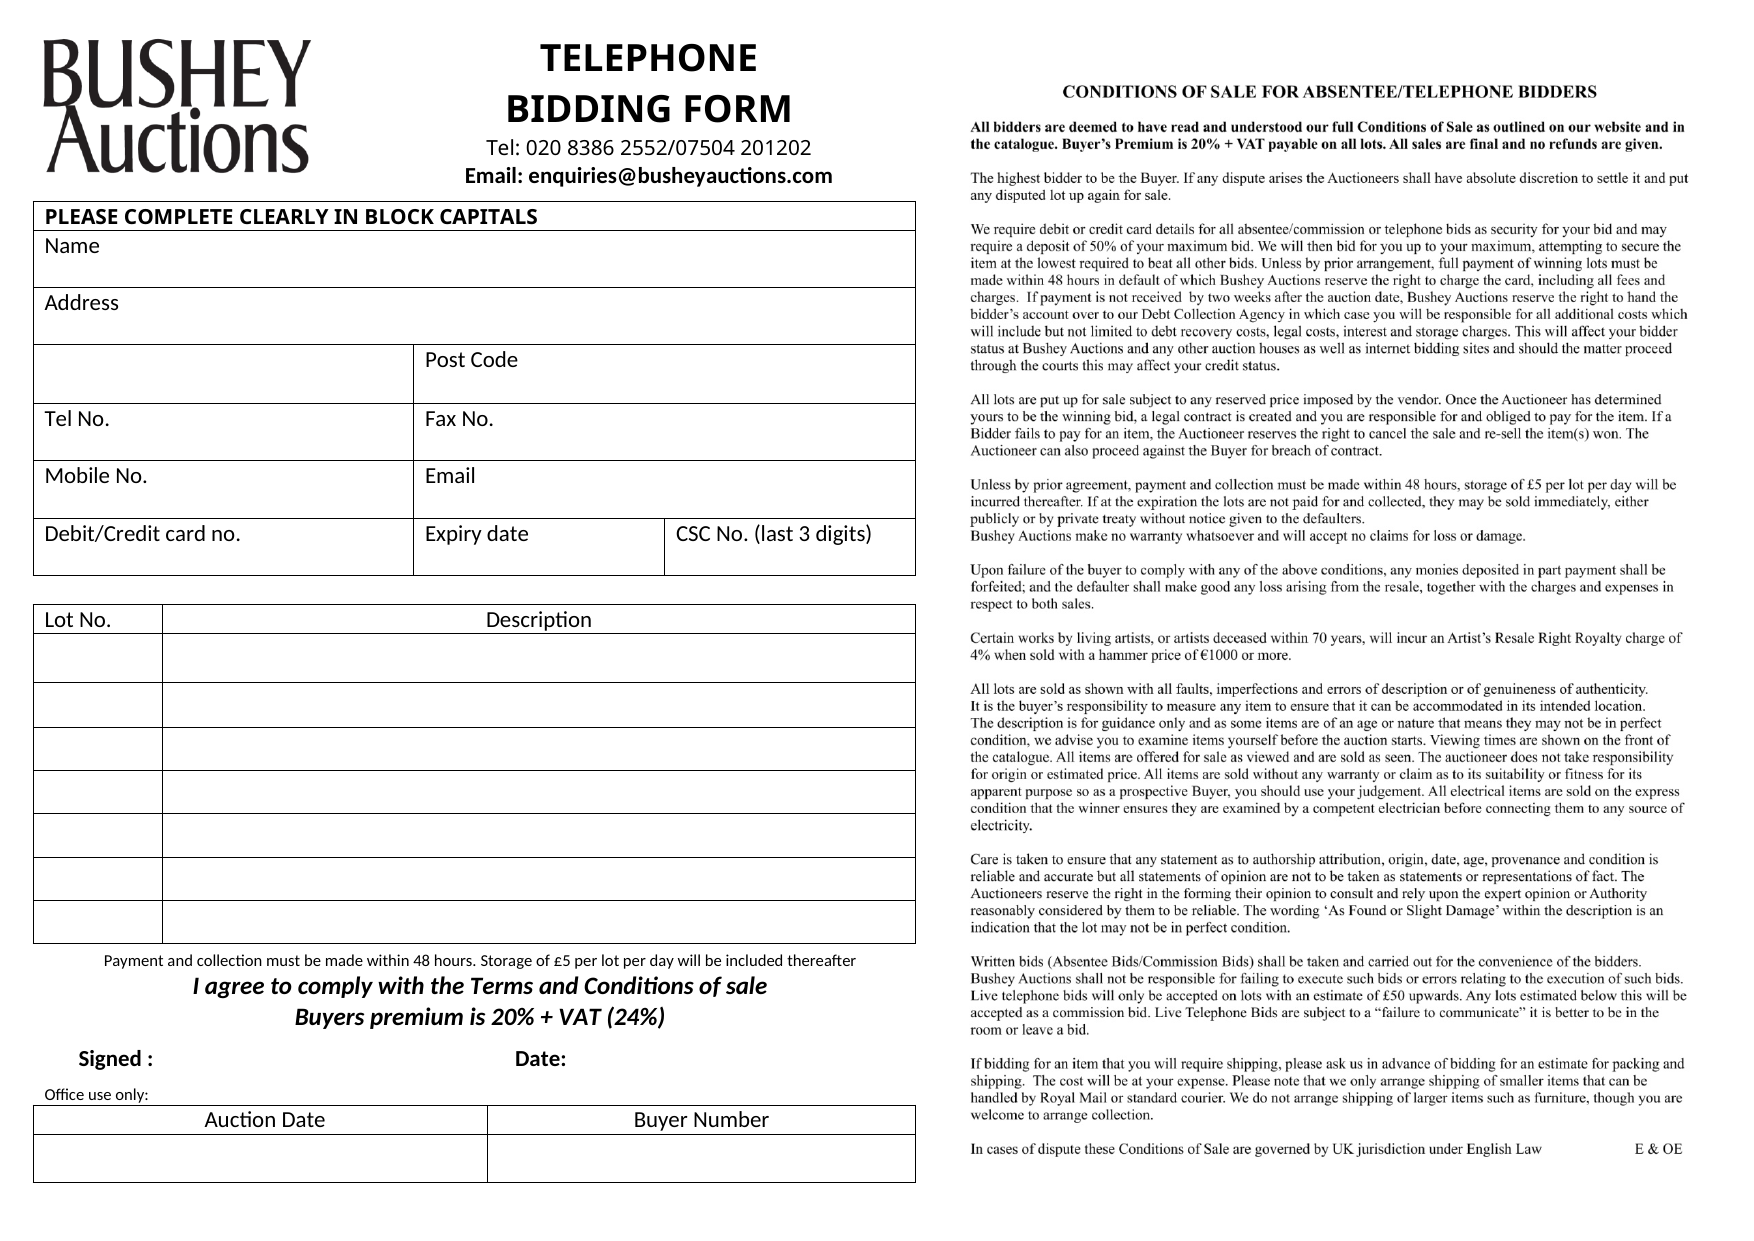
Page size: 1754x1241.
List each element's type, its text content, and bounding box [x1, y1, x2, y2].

text Payment and collection must be made within 48 hours. Storage of £5 per lot per day will be included thereafter [44, 950, 916, 970]
table_cell Debit/Credit card no. [34, 519, 413, 575]
table_cell Tel No. [34, 404, 413, 460]
table_cell [34, 858, 162, 900]
text Office use only: [44, 1084, 916, 1104]
table_cell Fax No. [414, 404, 915, 460]
text I agree to comply with the Terms and Conditions of sale [44, 970, 916, 1001]
table_cell [163, 814, 915, 857]
table_cell Address [34, 288, 915, 344]
text Signed : Date: [44, 1044, 916, 1072]
table_cell [163, 728, 915, 770]
table_cell Email [414, 461, 915, 518]
table_header Buyer Number [488, 1106, 915, 1134]
table_cell [34, 345, 413, 403]
table_cell [163, 901, 915, 943]
table_cell Expiry date [414, 519, 664, 575]
picture [39, 34, 313, 177]
table_cell [488, 1135, 915, 1182]
table_cell [34, 1135, 487, 1182]
table_cell [34, 814, 162, 857]
table_cell [34, 728, 162, 770]
table_cell Name [34, 231, 915, 287]
table_cell [34, 634, 162, 682]
table_header Auction Date [34, 1106, 487, 1134]
table_cell [34, 771, 162, 813]
table_cell CSC No. (last 3 digits) [665, 519, 915, 575]
table_header Description [163, 605, 915, 633]
table_cell Post Code [414, 345, 915, 403]
picture [914, 29, 1745, 1208]
text Buyers premium is 20% + VAT (24%) [44, 1001, 916, 1031]
table_cell [163, 683, 915, 727]
table_cell [163, 858, 915, 900]
table_cell [34, 901, 162, 943]
table_header PLEASE COMPLETE CLEARLY IN BLOCK CAPITALS [34, 202, 915, 230]
table_header Lot No. [34, 605, 162, 633]
table_cell [34, 683, 162, 727]
table_cell [163, 771, 915, 813]
table_cell [163, 634, 915, 682]
table_cell Mobile No. [34, 461, 413, 518]
